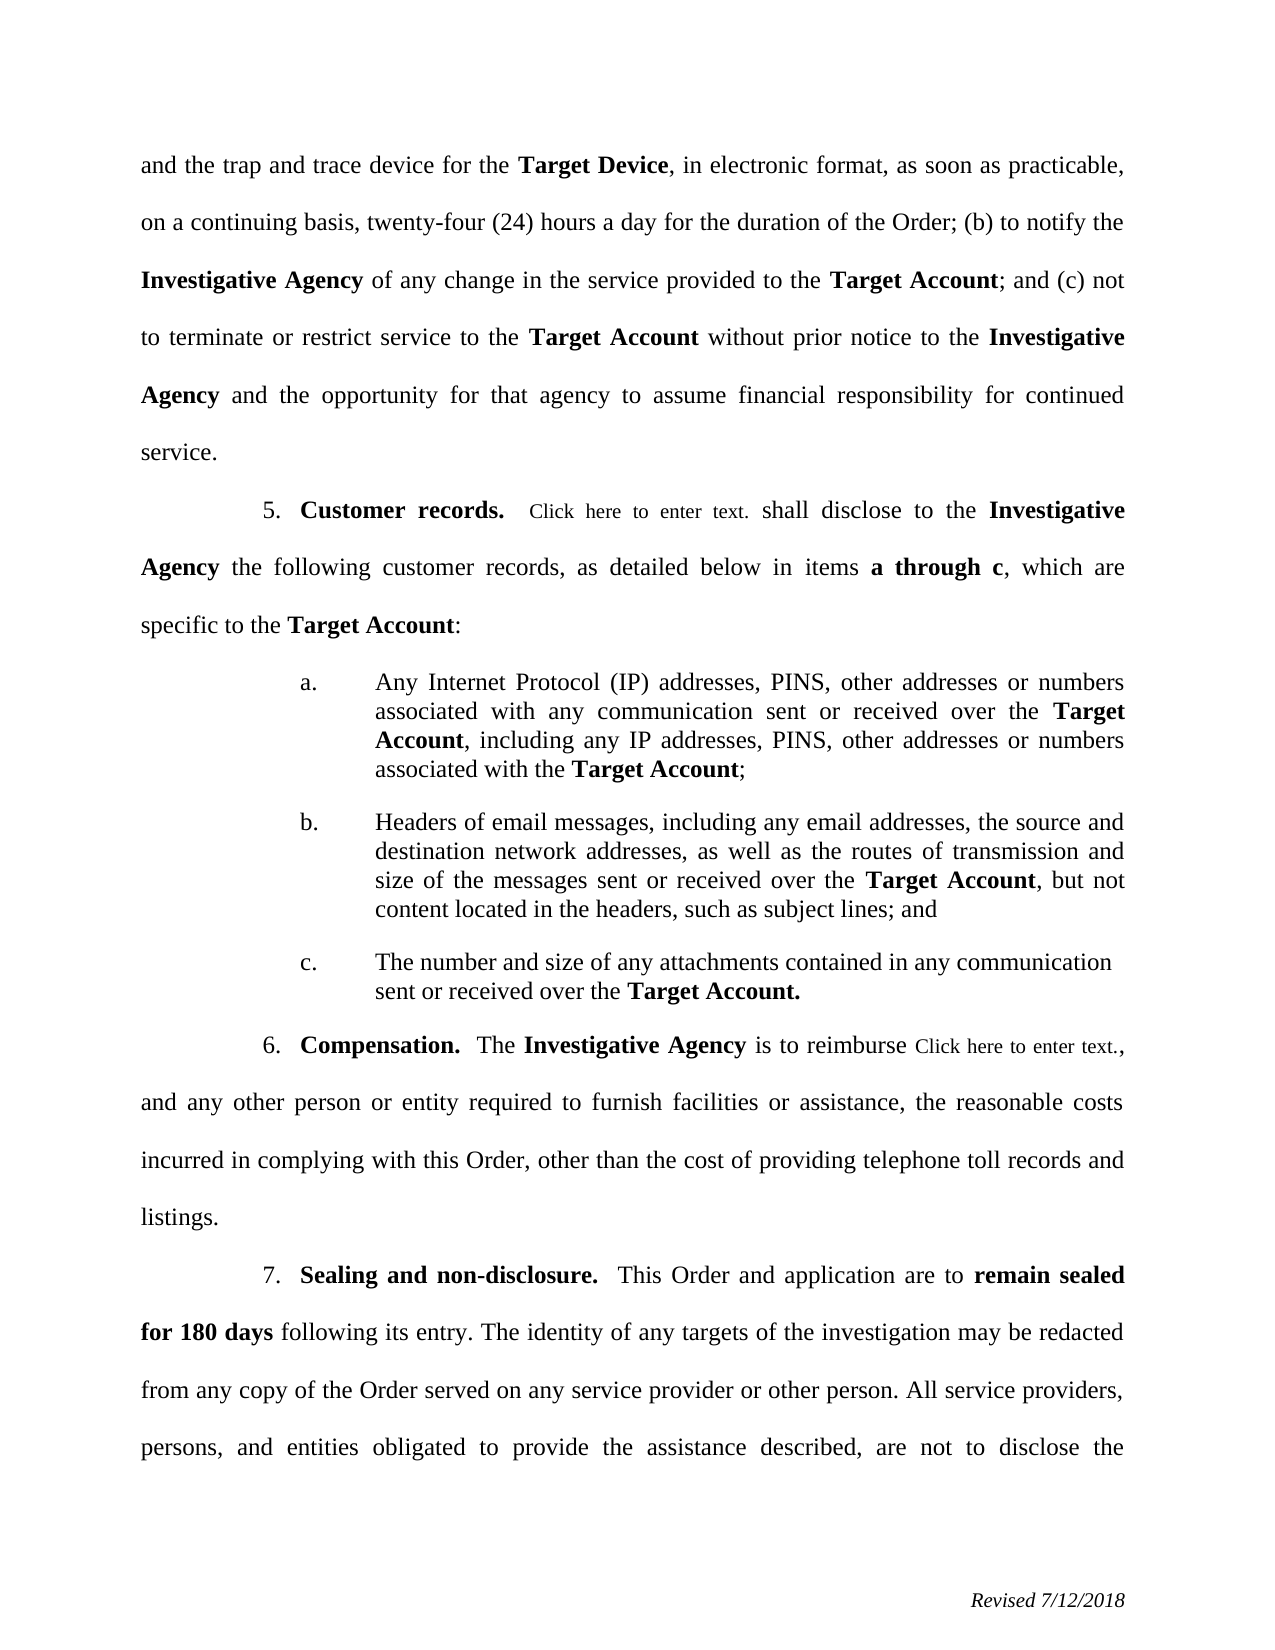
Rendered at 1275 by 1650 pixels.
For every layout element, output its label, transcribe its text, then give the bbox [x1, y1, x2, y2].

list The number and size of any attachments contained in any communication sent or received over the Target Account. [300, 947, 1125, 1005]
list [141, 150, 1125, 466]
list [141, 1260, 1125, 1461]
list Customer records. shall disclose to the Investigative Agency the following customer records, as detailed below in items a through c, which are specific to the Target Account: [141, 495, 1125, 639]
list Compensation. The Investigative Agency is to reimburse , and any other person or entity required to furnish facilities or assistance, the reasonable costs incurred in complying with this Order, other than the cost of providing telephone toll records and listings. [141, 1030, 1125, 1231]
list Any Internet Protocol (IP) addresses, PINS, other addresses or numbers associated with any communication sent or received over the Target Account, including any IP addresses, PINS, other addresses or numbers associated with the Target Account; [300, 667, 1125, 782]
list Headers of email messages, including any email addresses, the source and destination network addresses, as well as the routes of transmission and size of the messages sent or received over the Target Account, but not content located in the headers, such as subject lines; and [300, 807, 1125, 922]
